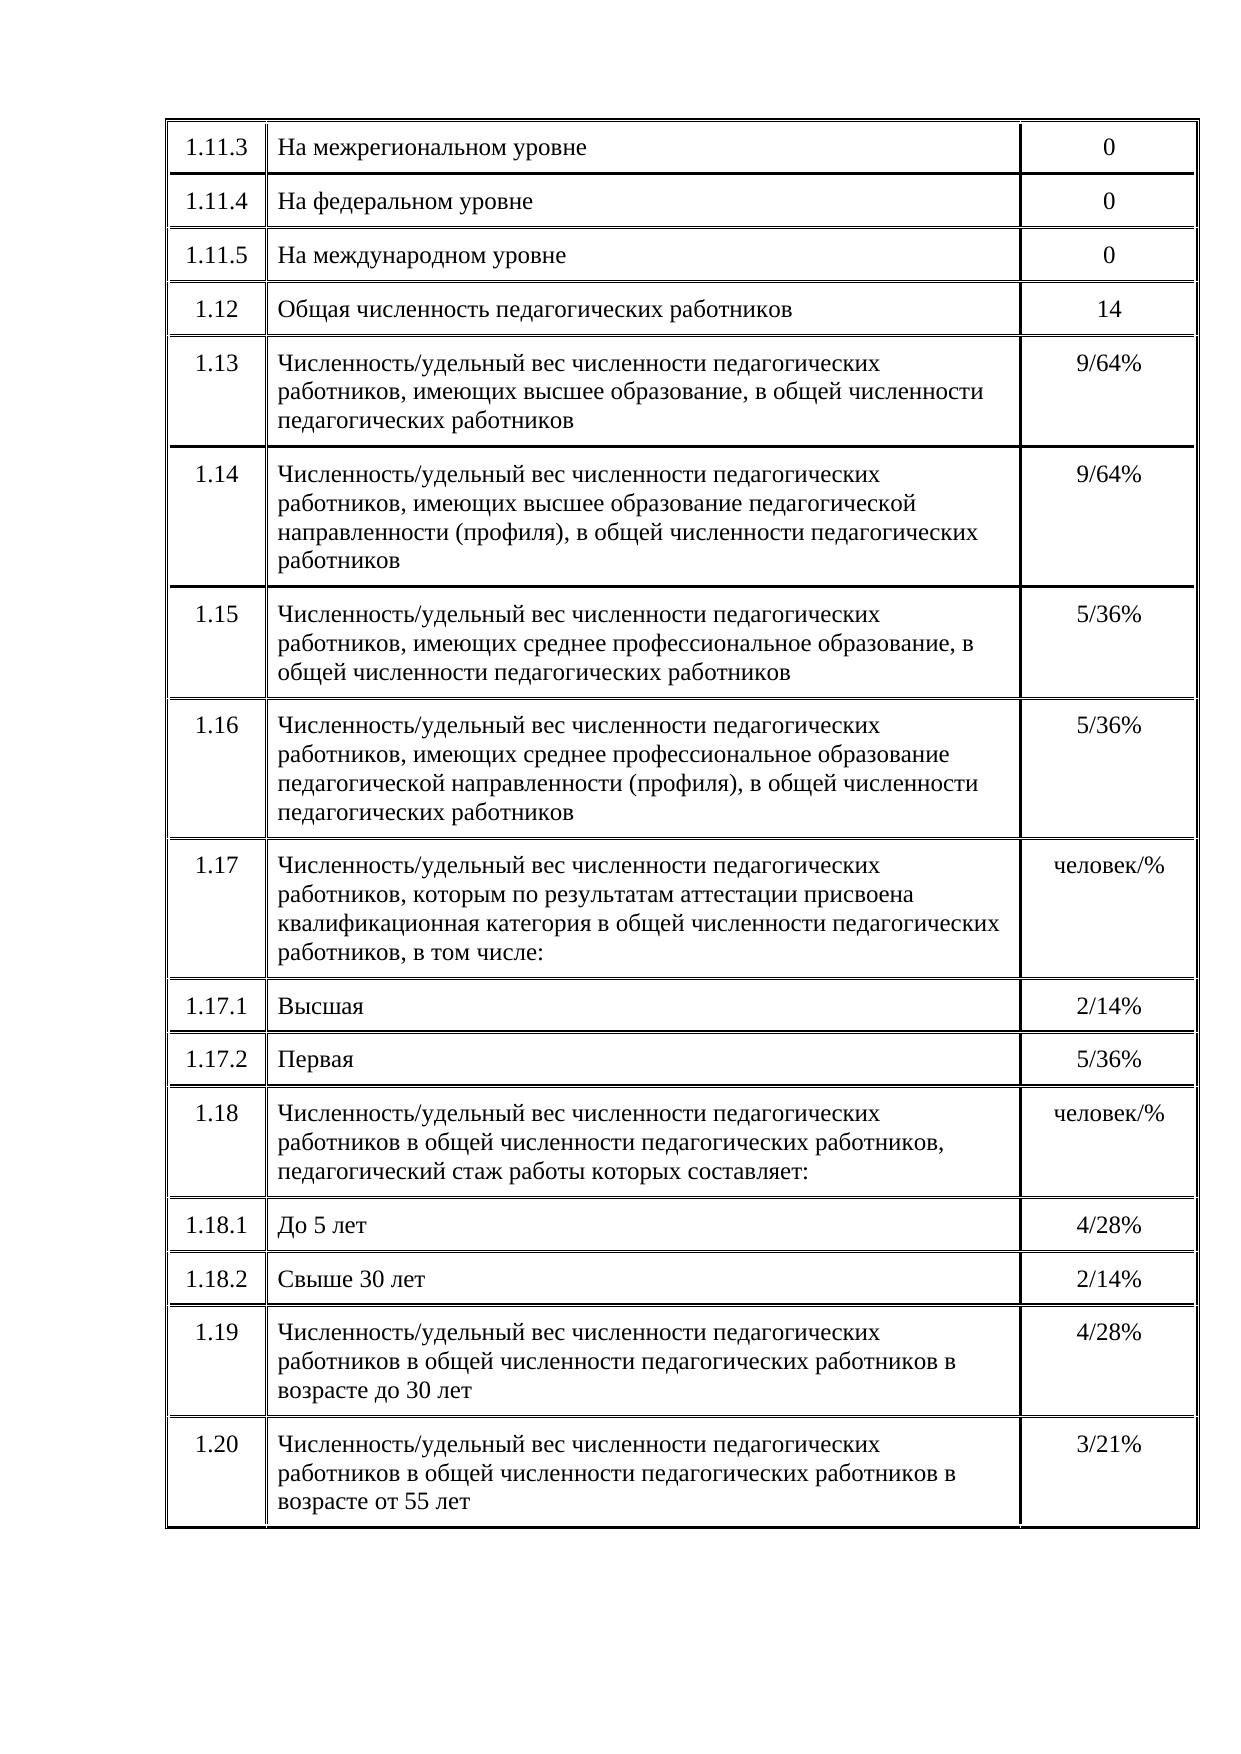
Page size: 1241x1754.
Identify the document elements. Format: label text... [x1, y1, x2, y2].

table_cell Численность/удельный вес численности педагогических работников, имеющих среднее профессиональное образование педагогической направленности (профиля), в общей численности педагогических работников [268, 700, 1019, 836]
table_cell Общая численность педагогических работников [268, 283, 1019, 333]
table_cell На межрегиональном уровне [266, 122, 1020, 172]
table_cell 1.14 [168, 445, 265, 585]
table_cell На федеральном уровне [268, 175, 1019, 226]
table_cell До 5 лет [268, 1199, 1019, 1249]
table_cell Численность/удельный вес численности педагогических работников, имеющих среднее профессиональное образование, в общей численности педагогических работников [268, 588, 1019, 696]
table_cell 1.18.1 [166, 1196, 266, 1249]
table_cell На международном уровне [268, 229, 1019, 280]
table_cell 1.17 [168, 836, 265, 977]
table_cell 1.17.2 [168, 1030, 265, 1084]
table_cell 0 [1020, 122, 1196, 172]
table_cell человек/% [1022, 1084, 1197, 1196]
table_cell 3/21% [1020, 1415, 1198, 1526]
table_cell Численность/удельный вес численности педагогических работников в общей численности педагогических работников в возрасте до 30 лет [268, 1307, 1019, 1415]
table_cell 5/36% [1022, 585, 1196, 696]
table_cell 1.11.5 [166, 226, 266, 280]
table_cell 1.12 [166, 280, 266, 333]
table_cell Численность/удельный вес численности педагогических работников, имеющих высшее образование педагогической направленности (профиля), в общей численности педагогических работников [268, 448, 1019, 585]
table_cell 1.18.2 [168, 1250, 265, 1303]
table_cell 9/64% [1022, 334, 1197, 445]
table_cell 1.18 [168, 1084, 265, 1196]
table_cell Численность/удельный вес численности педагогических работников, имеющих высшее образование, в общей численности педагогических работников [268, 337, 1019, 445]
table_cell Высшая [268, 980, 1019, 1030]
table_cell Свыше 30 лет [268, 1253, 1019, 1303]
table_cell 0 [1020, 226, 1198, 280]
table_cell 1.16 [168, 696, 265, 836]
table_cell 4/28% [1020, 1196, 1198, 1249]
table_cell Численность/удельный вес численности педагогических работников, которым по результатам аттестации присвоена квалификационная категория в общей численности педагогических работников, в том числе: [268, 840, 1019, 977]
table_cell Первая [268, 1034, 1019, 1084]
table_cell 2/14% [1020, 977, 1198, 1030]
table_cell 9/64% [1022, 445, 1196, 585]
table_cell Численность/удельный вес численности педагогических работников в общей численности педагогических работников, педагогический стаж работы которых составляет: [268, 1088, 1019, 1196]
table_cell Численность/удельный вес численности педагогических работников в общей численности педагогических работников в возрасте от 55 лет [266, 1418, 1020, 1526]
table_cell 5/36% [1022, 1030, 1197, 1084]
table_cell 2/14% [1022, 1250, 1197, 1303]
table_cell 1.17.1 [166, 977, 266, 1030]
table_cell 1.11.4 [168, 172, 265, 226]
table_cell 4/28% [1022, 1303, 1197, 1415]
table_cell 14 [1020, 280, 1198, 333]
table_cell 1.20 [166, 1415, 266, 1526]
table_cell 1.15 [168, 585, 265, 696]
table_cell 1.11.3 [168, 122, 266, 172]
table_cell 0 [1022, 172, 1196, 226]
table_cell 5/36% [1022, 696, 1197, 836]
table_cell 1.13 [168, 334, 265, 445]
table_cell 1.19 [168, 1303, 265, 1415]
table_cell человек/% [1022, 836, 1197, 977]
